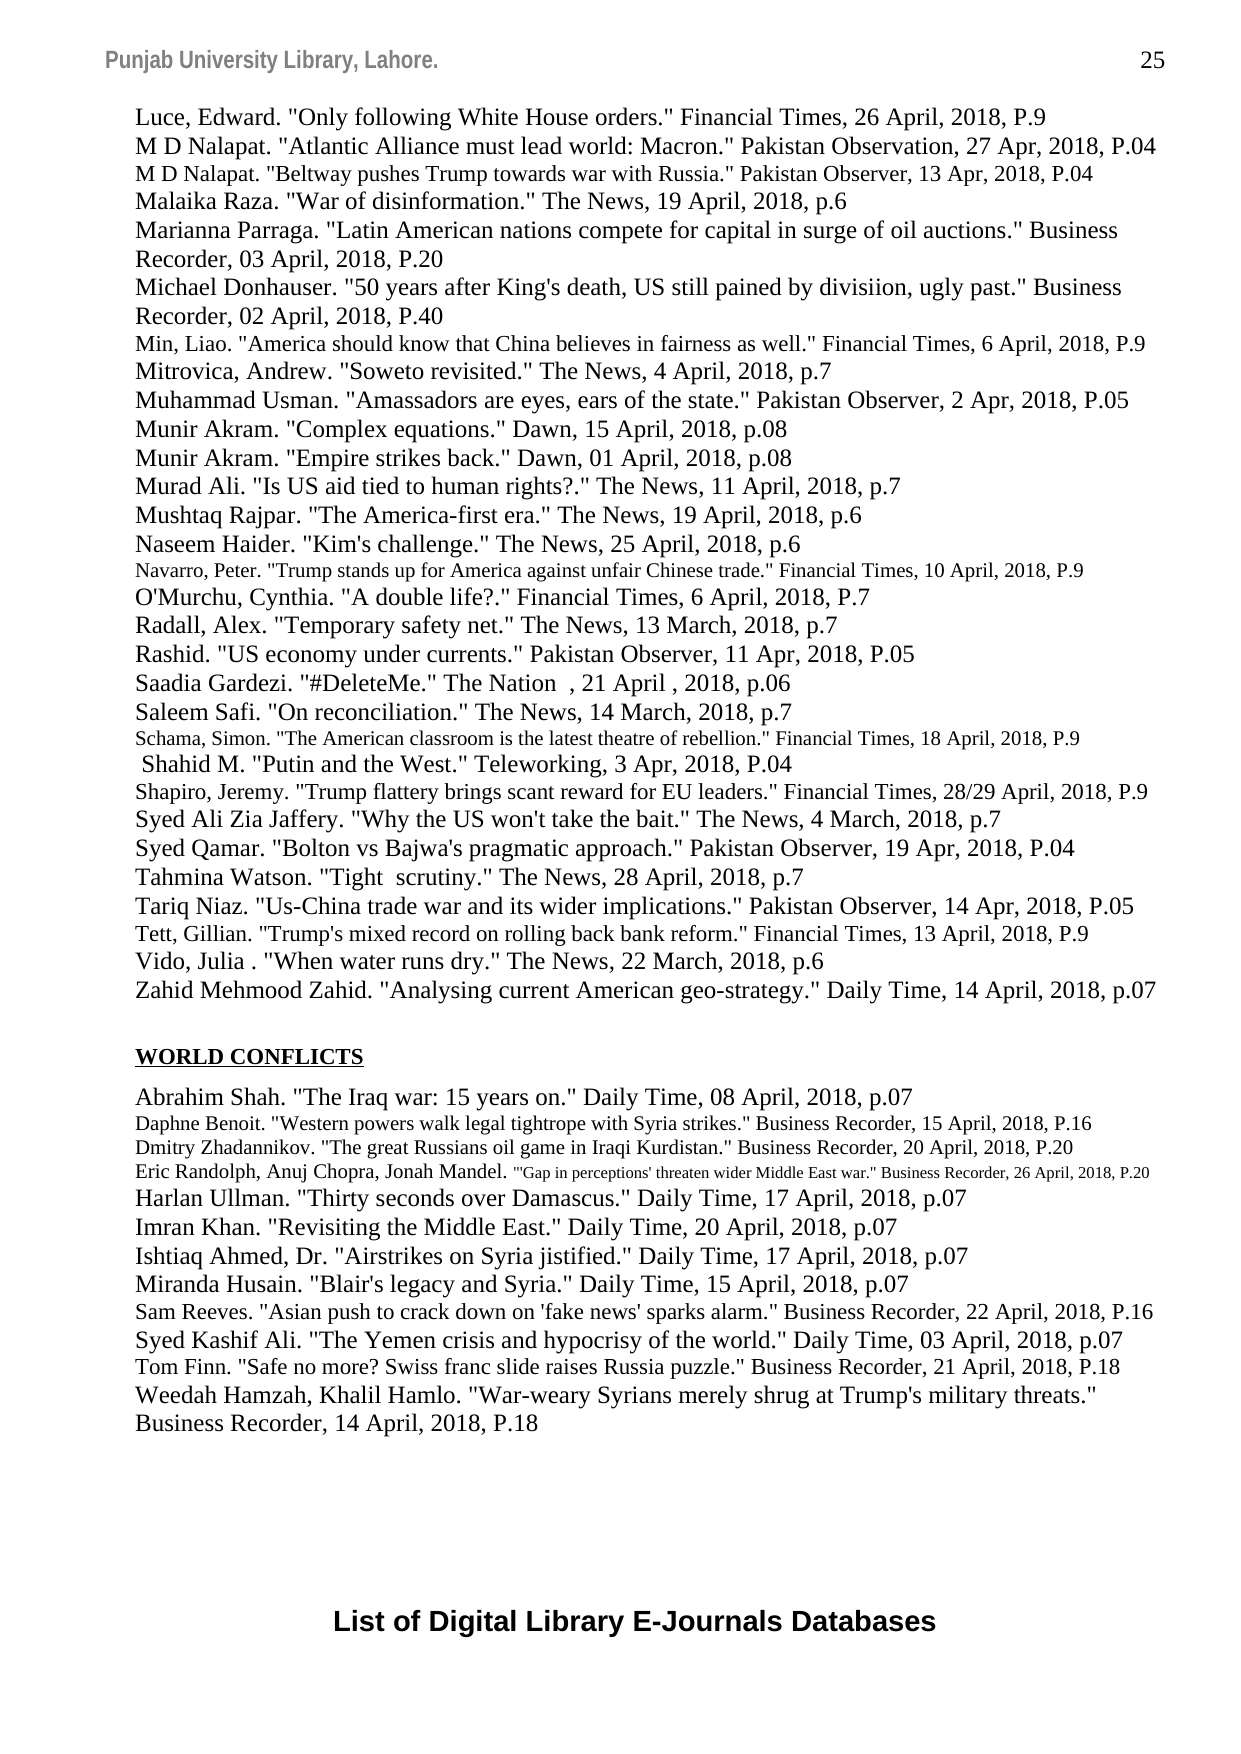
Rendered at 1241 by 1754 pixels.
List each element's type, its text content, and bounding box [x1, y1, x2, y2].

text List of Digital Library E-Journals Databases [105, 1604, 1165, 1638]
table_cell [124, 103, 1174, 1043]
table_cell WORLD CONFLICTS Abrahim Shah. "The Iraq war: 15 years on." Daily Time, 08 April, 2018, p.07 Daphne Benoit. "Western powers walk legal tightrope with Syria strikes." Business Recorder, 15 April, 2018, P.16 Dmitry Zhadannikov. "The great Russians oil game in Iraqi Kurdistan." Business Recorder, 20 April, 2018, P.20 Eric Randolph, Anuj Chopra, Jonah Mandel. "'Gap in perceptions' threaten wider Middle East war." Business Recorder, 26 April, 2018, P.20 Harlan Ullman. "Thirty seconds over Damascus." Daily Time, 17 April, 2018, p.07 Imran Khan. "Revisiting the Middle East." Daily Time, 20 April, 2018, p.07 Ishtiaq Ahmed, Dr. "Airstrikes on Syria jistified." Daily Time, 17 April, 2018, p.07 Miranda Husain. "Blair's legacy and Syria." Daily Time, 15 April, 2018, p.07 Sam Reeves. "Asian push to crack down on 'fake news' sparks alarm." Business Recorder, 22 April, 2018, P.16 Syed Kashif Ali. "The Yemen crisis and hypocrisy of the world." Daily Time, 03 April, 2018, p.07 Tom Finn. "Safe no more? Swiss franc slide raises Russia puzzle." Business Recorder, 21 April, 2018, P.18 Weedah Hamzah, Khalil Hamlo. "War-weary Syrians merely shrug at Trump's military threats." Business Recorder, 14 April, 2018, P.18 [124, 1043, 1174, 1477]
